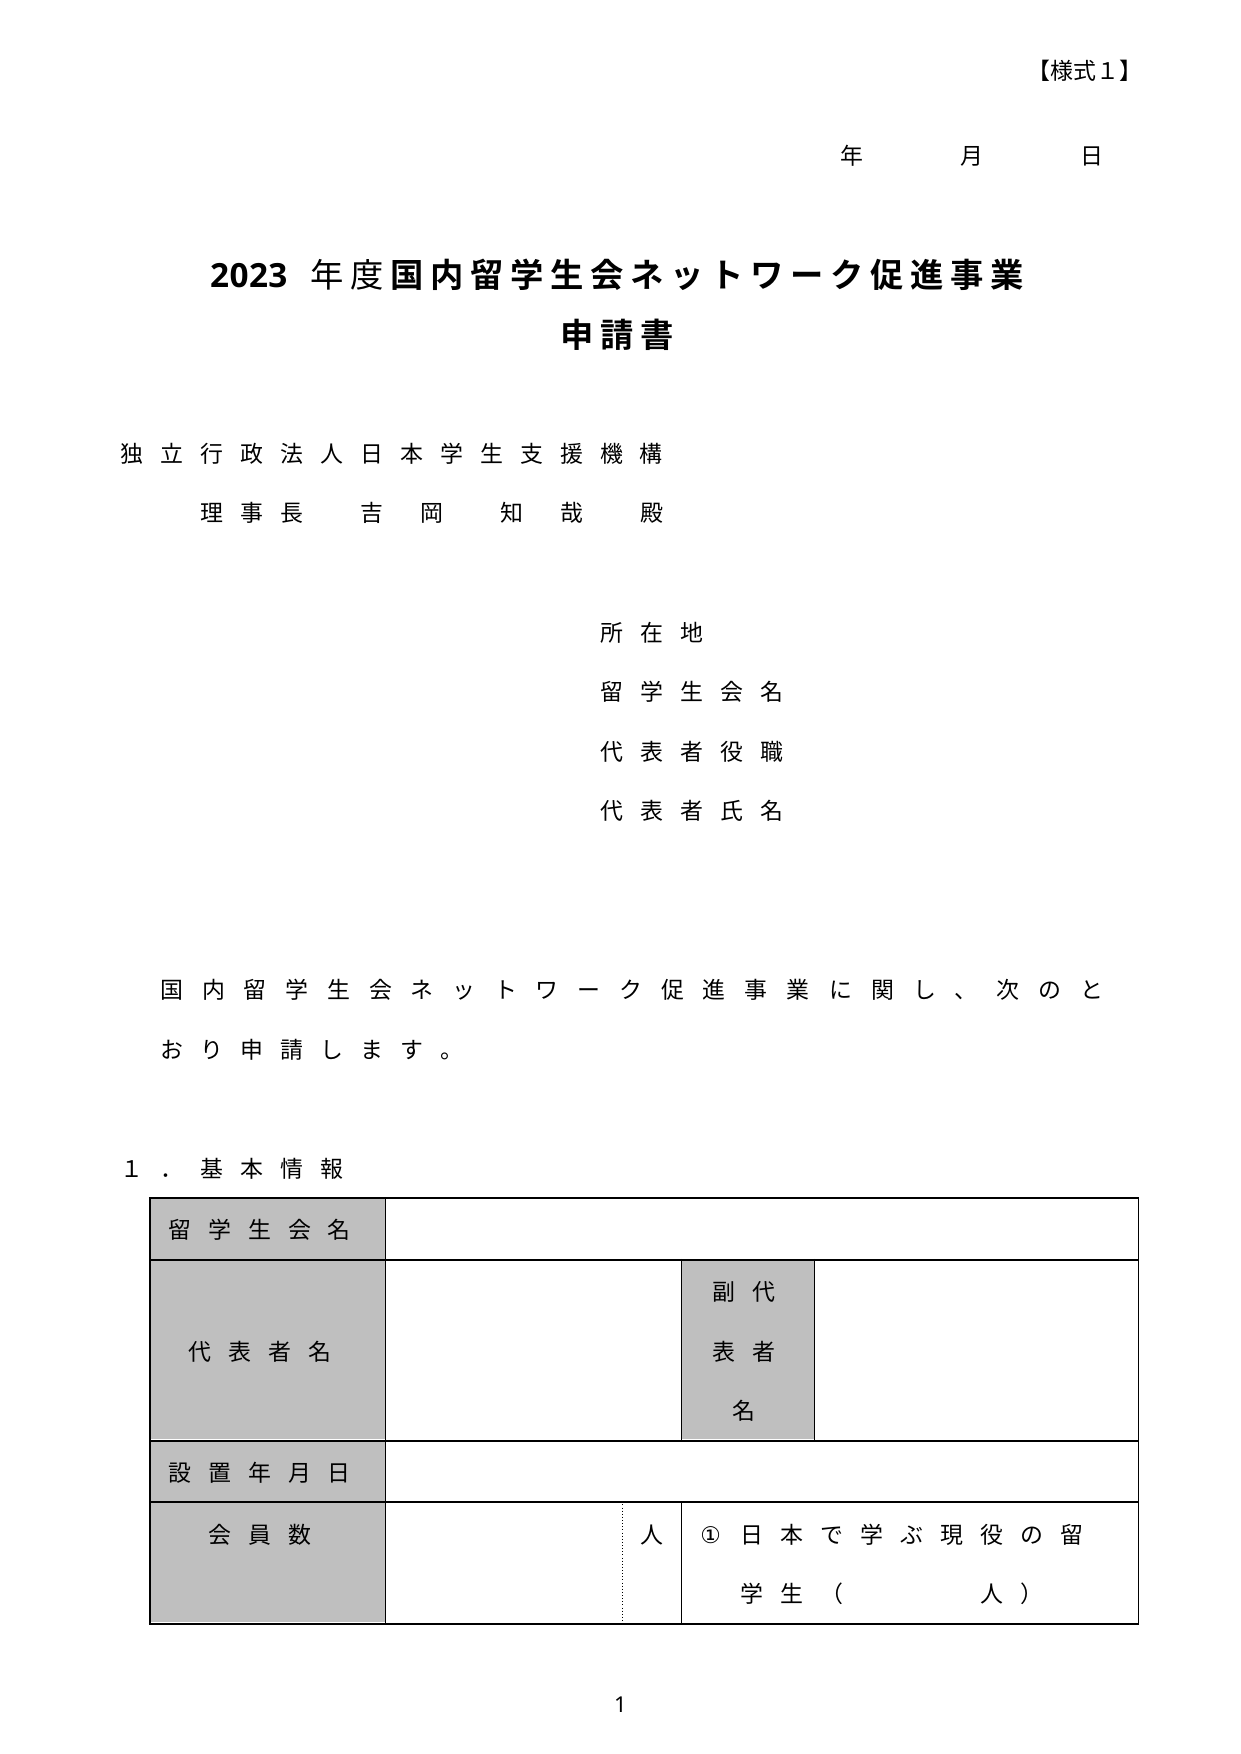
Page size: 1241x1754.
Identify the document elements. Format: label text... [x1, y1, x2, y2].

text 理事長 吉 岡 知 哉 殿 [180, 482, 1120, 542]
table_cell [386, 1261, 681, 1439]
table_cell 人 [622, 1503, 681, 1622]
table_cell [682, 1503, 1138, 1622]
text 代表者氏名 [458, 780, 1129, 839]
text 代表者役職 [458, 720, 1129, 780]
table_cell [815, 1261, 1138, 1439]
table_cell [386, 1503, 622, 1622]
text 2023年度国内留学生会ネットワーク促進事業 [120, 244, 1120, 303]
text 独立行政法人日本学生支援機構 [120, 422, 1120, 482]
text １．基本情報 [120, 1137, 1120, 1197]
text 所在地 [120, 601, 1120, 661]
text 年 月 日 [120, 124, 1120, 184]
table_cell 会員数 [151, 1503, 385, 1622]
table_cell 代表者名 [151, 1261, 385, 1439]
table_cell 副代表者名 [682, 1261, 814, 1439]
text 国内留学生会ネットワーク促進事業に関し、次のとおり申請します。 [140, 959, 1120, 1078]
table_header 留学生会名 [151, 1199, 385, 1259]
table_header [386, 1199, 1138, 1259]
table_cell 設置年月日 [151, 1442, 385, 1501]
text 留学生会名 [120, 661, 1120, 720]
text 申請書 [120, 303, 1120, 363]
table_cell [386, 1442, 1138, 1501]
